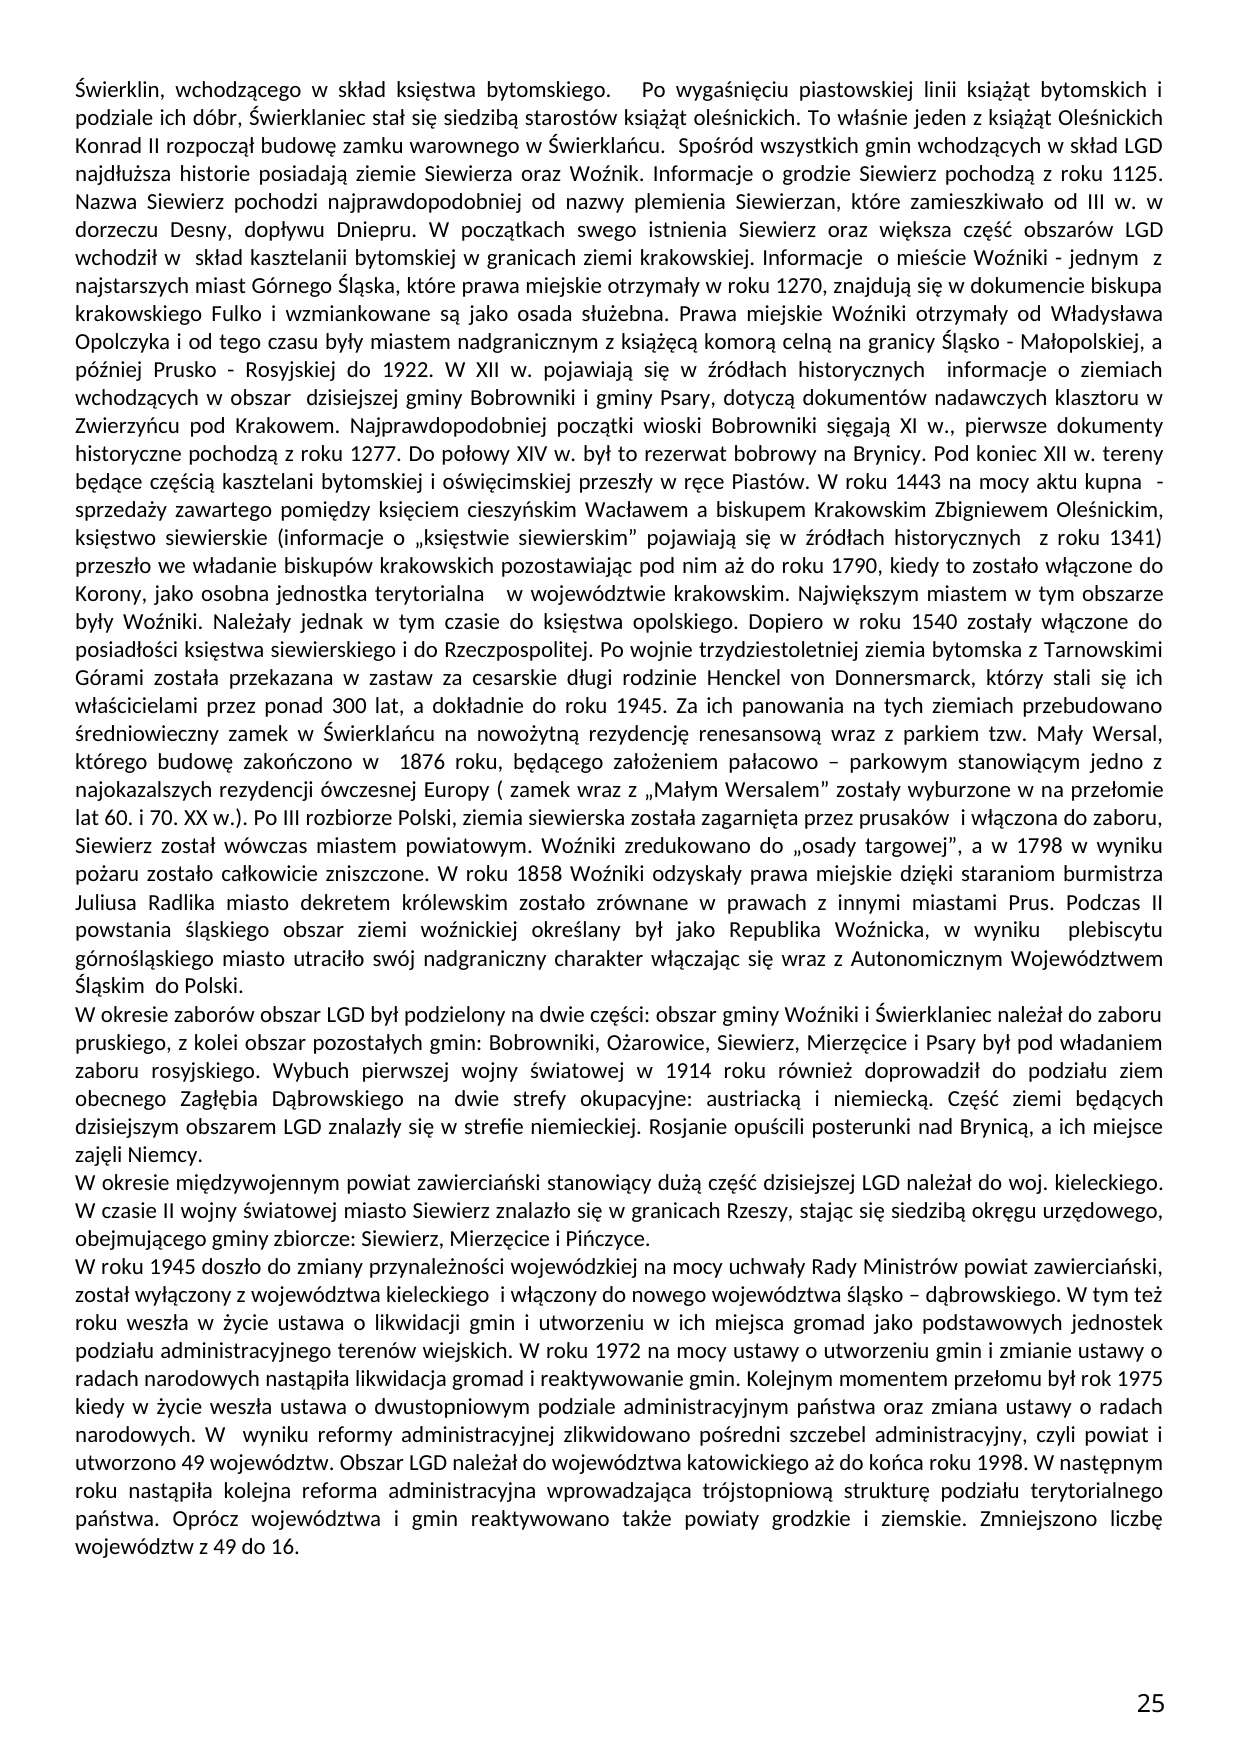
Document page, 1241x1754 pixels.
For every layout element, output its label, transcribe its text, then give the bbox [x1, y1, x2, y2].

text W okresie międzywojennym powiat zawierciański stanowiący dużą część dzisiejszej LGD należał do woj. kieleckiego. W czasie II wojny światowej miasto Siewierz znalazło się w granicach Rzeszy, stając się siedzibą okręgu urzędowego, obejmującego gminy zbiorcze: Siewierz, Mierzęcice i Pińczyce. [75, 1168, 1165, 1252]
text W okresie zaborów obszar LGD był podzielony na dwie części: obszar gminy Woźniki i Świerklaniec należał do zaboru pruskiego, z kolei obszar pozostałych gmin: Bobrowniki, Ożarowice, Siewierz, Mierzęcice i Psary był pod władaniem zaboru rosyjskiego. Wybuch pierwszej wojny światowej w 1914 roku również doprowadził do podziału ziem obecnego Zagłębia Dąbrowskiego na dwie strefy okupacyjne: austriacką i niemiecką. Część ziemi będących dzisiejszym obszarem LGD znalazły się w strefie niemieckiej. Rosjanie opuścili posterunki nad Brynicą, a ich miejsce zajęli Niemcy. [75, 1000, 1165, 1168]
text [75, 75, 1165, 1000]
text W roku 1945 doszło do zmiany przynależności wojewódzkiej na mocy uchwały Rady Ministrów powiat zawierciański, został wyłączony z województwa kieleckiego i włączony do nowego województwa śląsko – dąbrowskiego. W tym też roku weszła w życie ustawa o likwidacji gmin i utworzeniu w ich miejsca gromad jako podstawowych jednostek podziału administracyjnego terenów wiejskich. W roku 1972 na mocy ustawy o utworzeniu gmin i zmianie ustawy o radach narodowych nastąpiła likwidacja gromad i reaktywowanie gmin. Kolejnym momentem przełomu był rok 1975 kiedy w życie weszła ustawa o dwustopniowym podziale administracyjnym państwa oraz zmiana ustawy o radach narodowych. W wyniku reformy administracyjnej zlikwidowano pośredni szczebel administracyjny, czyli powiat i utworzono 49 województw. Obszar LGD należał do województwa katowickiego aż do końca roku 1998. W następnym roku nastąpiła kolejna reforma administracyjna wprowadzająca trójstopniową strukturę podziału terytorialnego państwa. Oprócz województwa i gmin reaktywowano także powiaty grodzkie i ziemskie. Zmniejszono liczbę województw z 49 do 16. [75, 1252, 1165, 1560]
